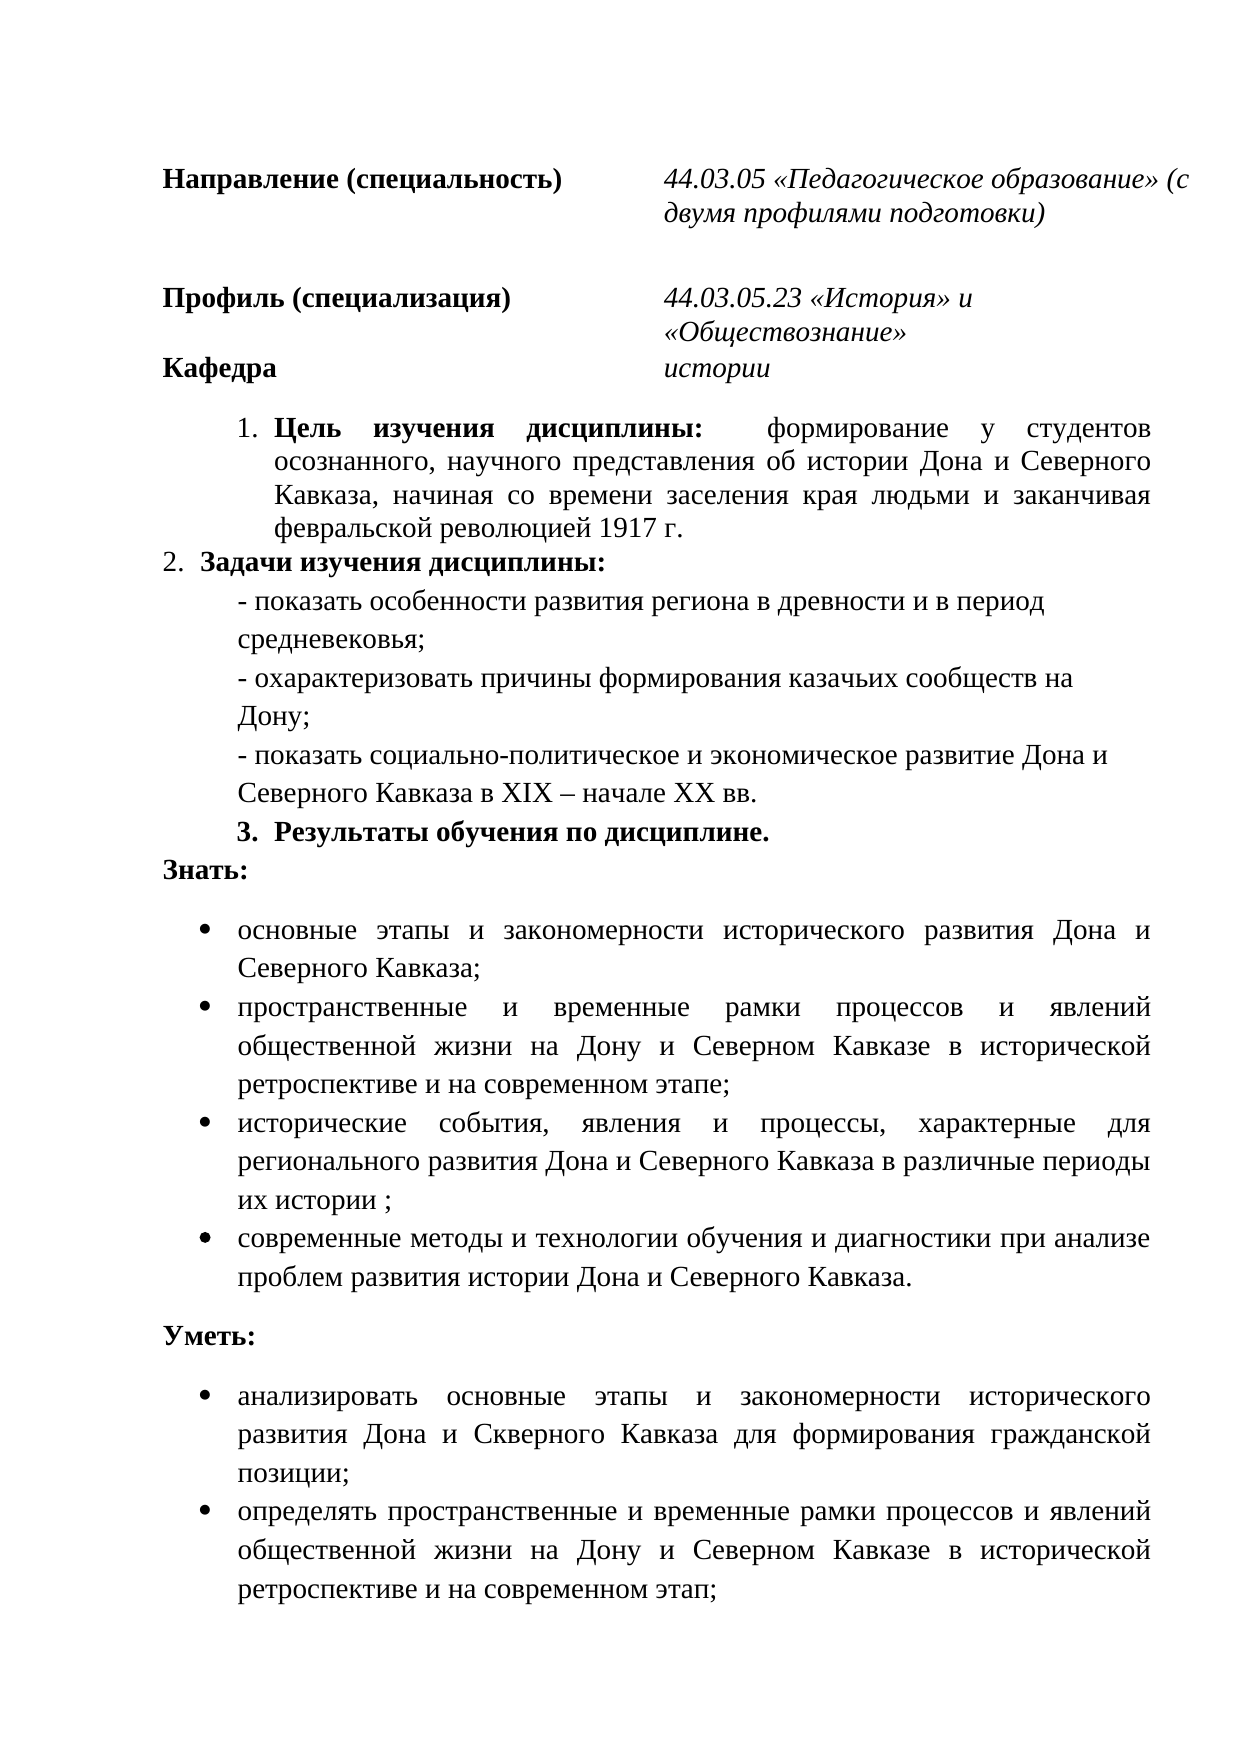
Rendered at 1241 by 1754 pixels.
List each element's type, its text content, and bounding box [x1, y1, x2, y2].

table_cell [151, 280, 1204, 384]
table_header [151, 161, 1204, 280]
list основные этапы и закономерности исторического развития Дона и Северного Кавказа; [200, 912, 1152, 984]
list Результаты обучения по дисциплине. [236, 814, 1152, 847]
list Задачи изучения дисциплины: [162, 544, 1152, 578]
list современные методы и технологии обучения и диагностики при анализе проблем развития истории Дона и Северного Кавказа. [200, 1220, 1152, 1293]
text - показать социально-политическое и экономическое развитие Дона и Северного Кавказа в XIX – начале XX вв. [237, 737, 1152, 809]
text - охарактеризовать причины формирования казачьих сообществ на Дону; [237, 660, 1152, 732]
text - показать особенности развития региона в древности и в период средневековья; [237, 583, 1152, 655]
list пространственные и временные рамки процессов и явлений общественной жизни на Дону и Северном Кавказе в исторической ретроспективе и на современном этапе; [200, 989, 1152, 1100]
text Знать: [162, 852, 1152, 886]
list определять пространственные и временные рамки процессов и явлений общественной жизни на Дону и Северном Кавказе в исторической ретроспективе и на современном этап; [200, 1493, 1152, 1604]
list исторические события, явления и процессы, характерные для регионального развития Дона и Северного Кавказа в различные периоды их истории ; [200, 1105, 1152, 1215]
text Уметь: [162, 1318, 1152, 1352]
list Цель изучения дисциплины: формирование у студентов осознанного, научного представления об истории Дона и Северного Кавказа, начиная со времени заселения края людьми и заканчивая февральской революцией 1917 г. [236, 384, 1152, 544]
list анализировать основные этапы и закономерности исторического развития Дона и Скверного Кавказа для формирования гражданской позиции; [200, 1378, 1152, 1488]
